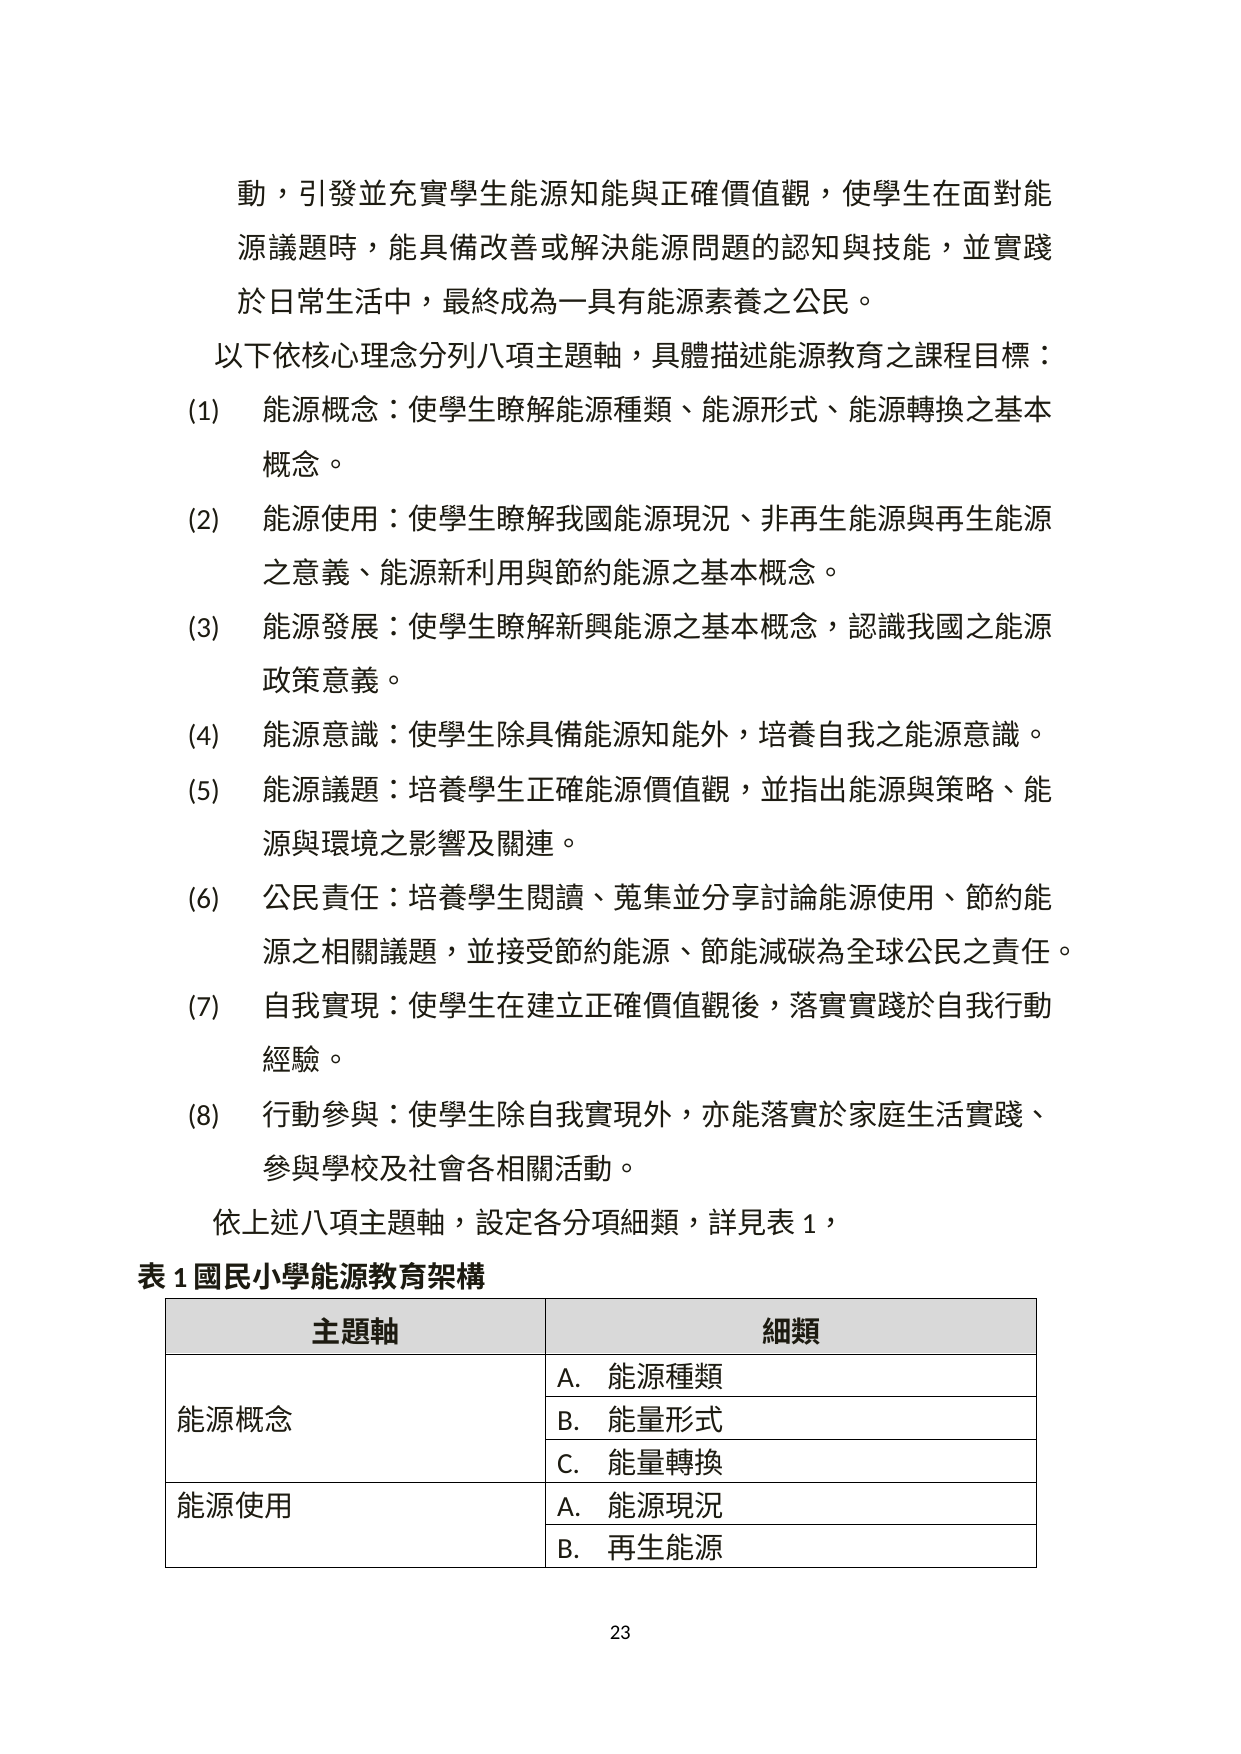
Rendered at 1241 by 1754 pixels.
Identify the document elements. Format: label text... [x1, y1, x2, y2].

list 自我實現：使學生在建立正確價值觀後，落實實踐於自我行動經驗。 [187, 973, 1053, 1082]
text 以下依核心理念分列八項主題軸，具體描述能源教育之課程目標： [187, 323, 1053, 377]
list 能源發展：使學生瞭解新興能源之基本概念，認識我國之能源政策意義。 [187, 594, 1053, 702]
table_cell 能源使用 [166, 1483, 545, 1567]
list 能源意識：使學生除具備能源知能外，培養自我之能源意識。 [187, 702, 1053, 757]
list 能源議題：培養學生正確能源價值觀，並指出能源與策略、能源與環境之影響及關連。 [187, 757, 1053, 865]
table_header 主題軸 [166, 1299, 545, 1353]
list 能源概念：使學生瞭解能源種類、能源形式、能源轉換之基本概念。 [187, 377, 1053, 486]
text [238, 161, 1053, 323]
table_cell 能量轉換 [546, 1440, 1036, 1482]
list 能源使用：使學生瞭解我國能源現況、非再生能源與再生能源之意義、能源新利用與節約能源之基本概念。 [187, 486, 1053, 594]
list 公民責任：培養學生閱讀、蒐集並分享討論能源使用、節約能源之相關議題，並接受節約能源、節能減碳為全球公民之責任。 [187, 865, 1053, 973]
table_cell 能源種類 [546, 1355, 1036, 1396]
table_cell 能源概念 [166, 1355, 545, 1482]
table_cell 能源現況 [546, 1483, 1036, 1524]
table_cell 能量形式 [546, 1397, 1036, 1439]
list 行動參與：使學生除自我實現外，亦能落實於家庭生活實踐、參與學校及社會各相關活動。 [187, 1082, 1053, 1190]
list 依上述八項主題軸，設定各分項細類，詳見表1， [212, 1190, 1053, 1244]
list 表1 國民小學能源教育架構 [137, 1244, 1053, 1298]
table_header 細類 [546, 1299, 1036, 1353]
table_cell 再生能源 [546, 1525, 1036, 1567]
